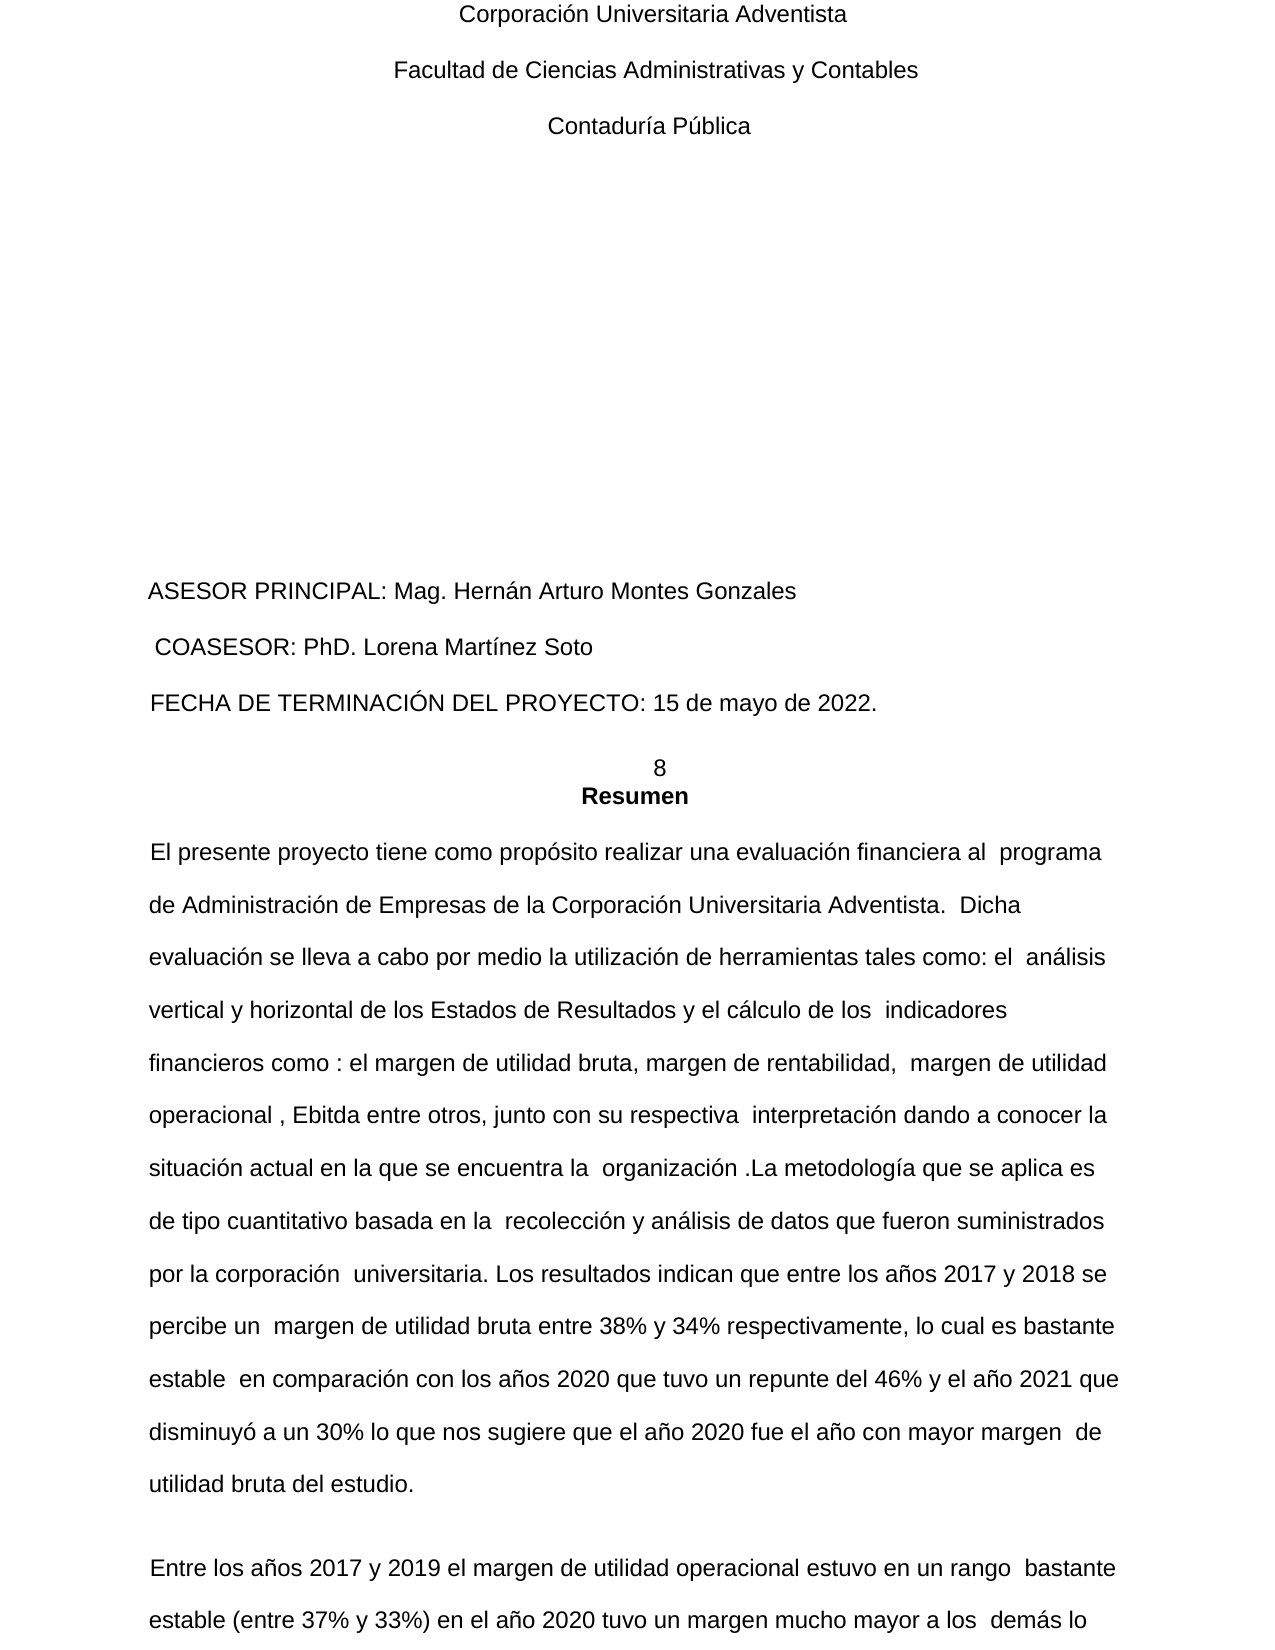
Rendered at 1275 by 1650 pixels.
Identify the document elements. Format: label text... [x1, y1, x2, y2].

text Facultad de Ciencias Administrativas y Contables [0, 56, 919, 83]
text 8 [0, 754, 666, 782]
text FECHA DE TERMINACIÓN DEL PROYECTO: 15 de mayo de 2022. [148, 688, 915, 716]
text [148, 1553, 1124, 1634]
text COASESOR: PhD. Lorena Martínez Soto [148, 632, 1269, 660]
text Resumen [0, 782, 1269, 809]
text El presente proyecto tiene como propósito realizar una evaluación financiera al programa de Administración de Empresas de la Corporación Universitaria Adventista. Dicha evaluación se lleva a cabo por medio la utilización de herramientas tales como: el análisis vertical y horizontal de los Estados de Resultados y el cálculo de los indicadores financieros como : el margen de utilidad bruta, margen de rentabilidad, margen de utilidad operacional , Ebitda entre otros, junto con su respectiva interpretación dando a conocer la situación actual en la que se encuentra la organización .La metodología que se aplica es de tipo cuantitativo basada en la recolección y análisis de datos que fueron suministrados por la corporación universitaria. Los resultados indican que entre los años 2017 y 2018 se percibe un margen de utilidad bruta entre 38% y 34% respectivamente, lo cual es bastante estable en comparación con los años 2020 que tuvo un repunte del 46% y el año 2021 que disminuyó a un 30% lo que nos sugiere que el año 2020 fue el año con mayor margen de utilidad bruta del estudio. [148, 838, 1129, 1498]
text Corporación Universitaria Adventista [0, 0, 847, 28]
text Contaduría Pública [0, 112, 751, 139]
text ASESOR PRINCIPAL: Mag. Hernán Arturo Montes Gonzales [148, 577, 1269, 604]
